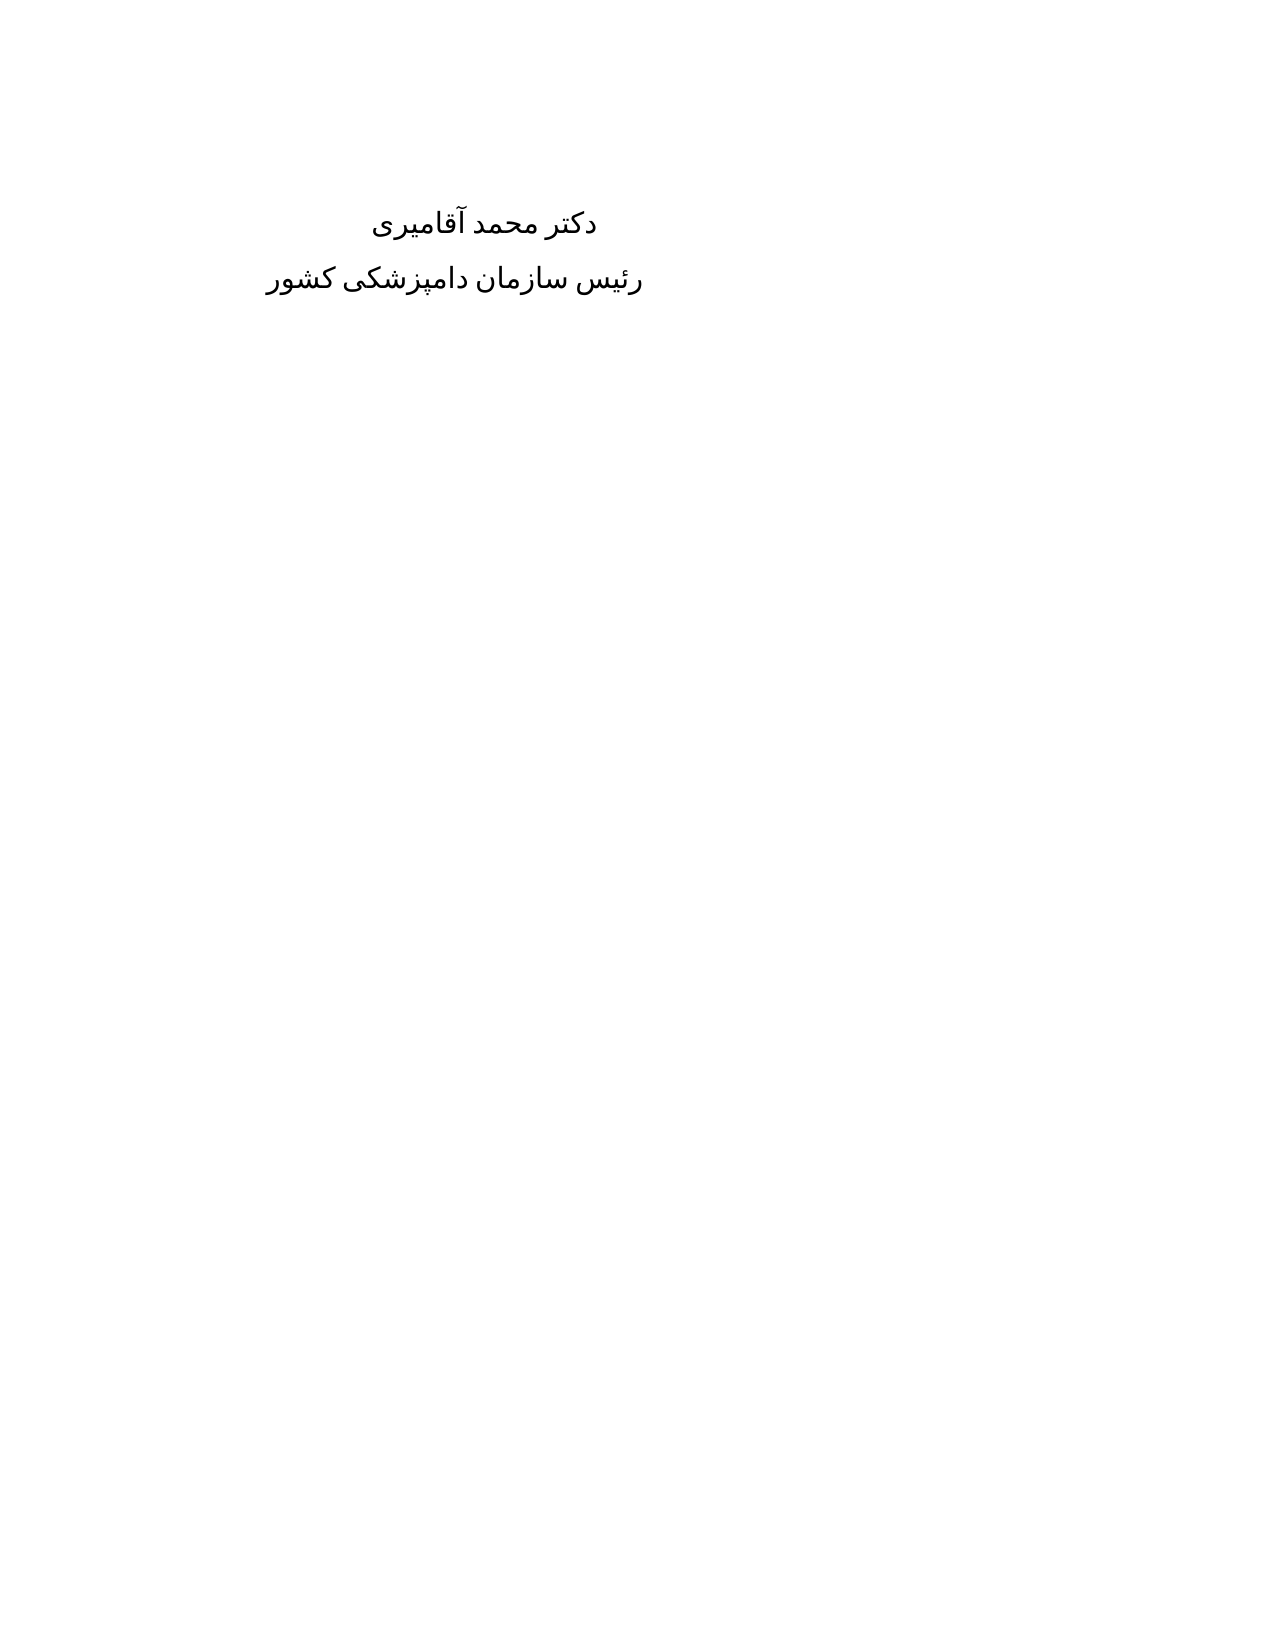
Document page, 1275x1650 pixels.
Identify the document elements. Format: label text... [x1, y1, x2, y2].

text دکتر محمد آقامیری [150, 205, 1125, 241]
text رئیس سازمان دامپزشکی کشور [150, 260, 1125, 296]
